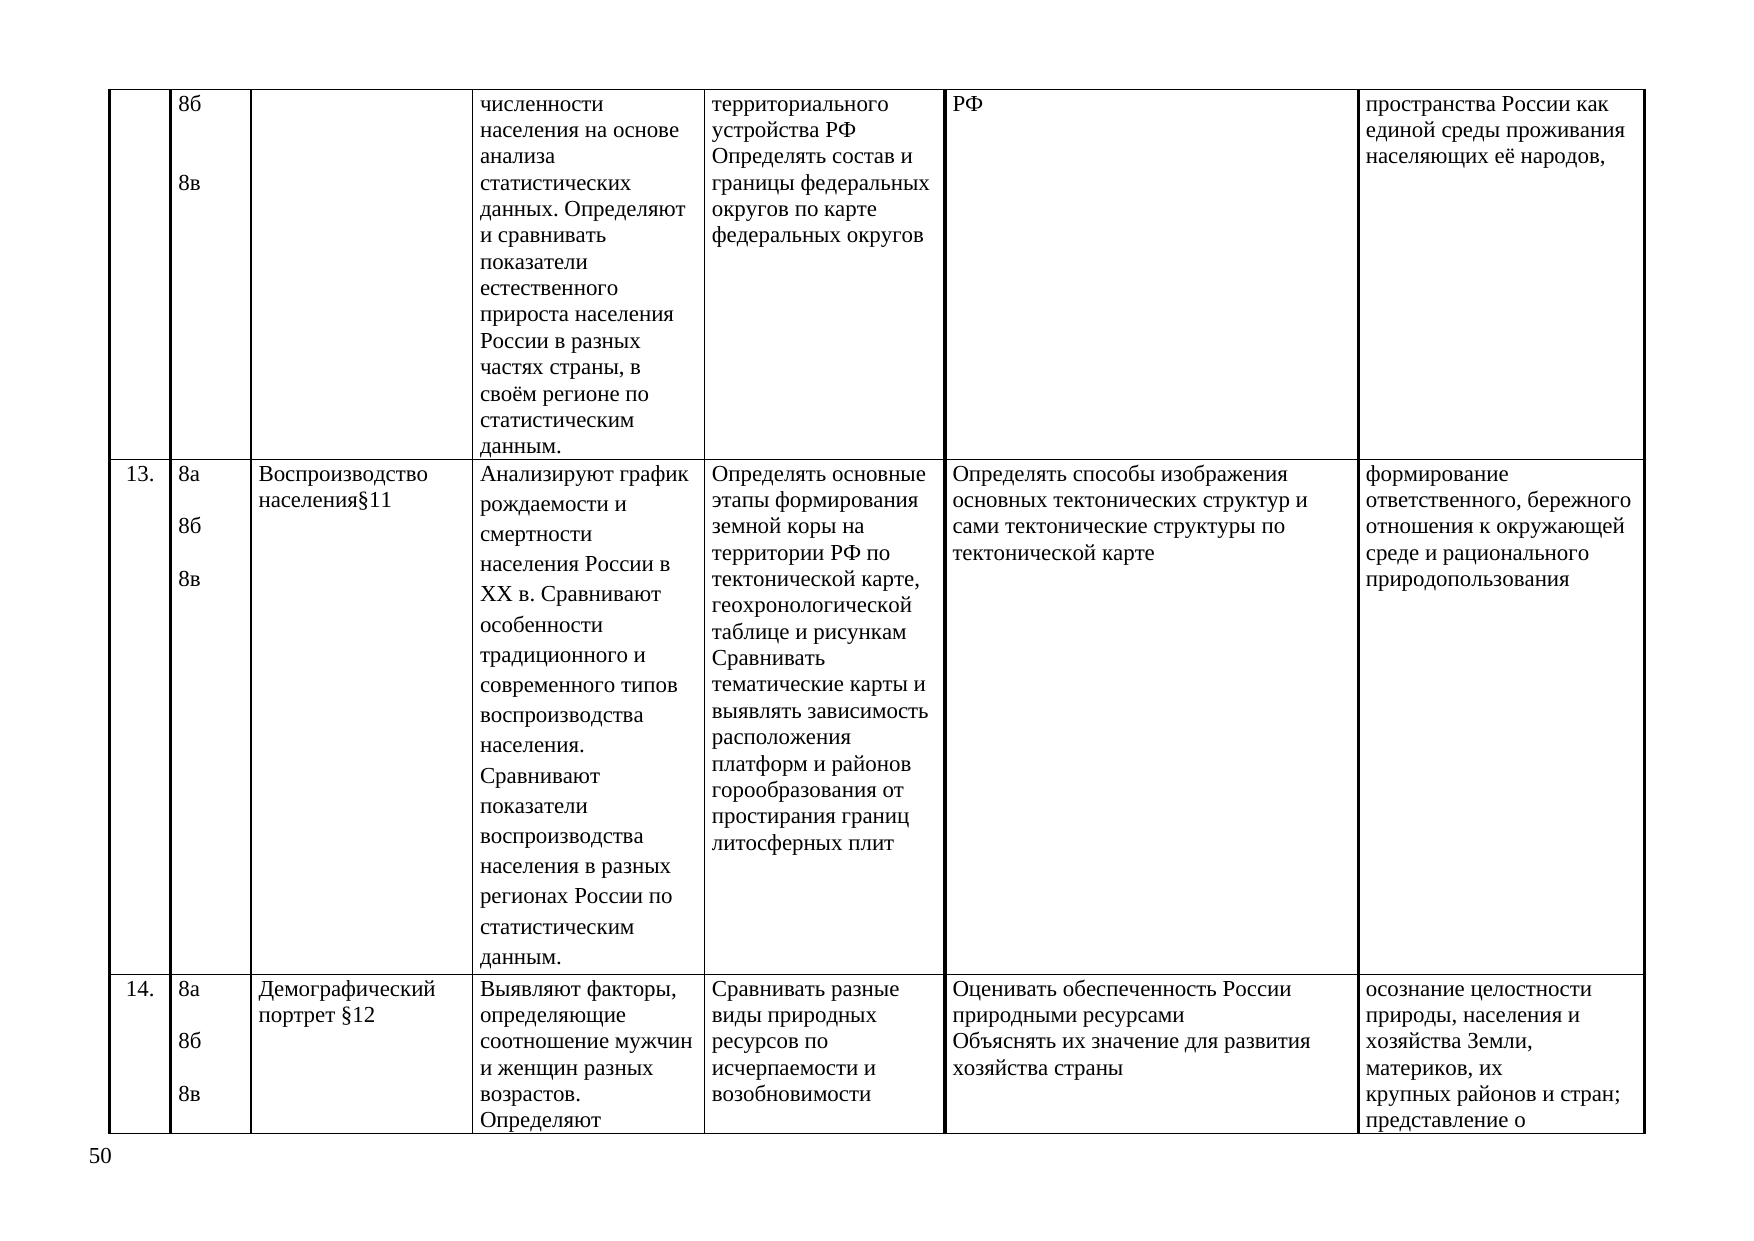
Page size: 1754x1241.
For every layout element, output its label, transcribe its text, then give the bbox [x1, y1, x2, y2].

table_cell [705, 90, 943, 459]
table_cell Определять основные этапы формирования земной коры на территории РФ по тектонической карте, геохронологической таблице и рисункам Сравнивать тематические карты и выявлять зависимость расположения платформ и районов горообразования от простирания границ литосферных плит [705, 460, 943, 974]
table_cell Определять способы изображения основных тектонических структур и сами тектонические структуры по тектонической карте [947, 460, 1357, 974]
table_cell 12 [111, 90, 169, 459]
table_cell 8а 8б 8в [172, 460, 250, 974]
table_cell формирование ответственного, бережного отношения к окружающей среде и рационального природопользования [1360, 460, 1643, 974]
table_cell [252, 975, 472, 1133]
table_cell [1360, 90, 1643, 459]
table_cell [1360, 975, 1643, 1133]
table_cell 13. [111, 460, 169, 974]
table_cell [252, 90, 472, 459]
table_cell Воспроизводство населения§11 [252, 460, 472, 974]
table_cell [705, 975, 943, 1133]
table_cell 8а 8б 8в [172, 975, 250, 1133]
table_cell 8а 8б 8в [172, 90, 250, 459]
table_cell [947, 90, 1357, 459]
table_cell 14. [111, 975, 169, 1133]
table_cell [947, 975, 1357, 1133]
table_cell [473, 90, 704, 459]
table_cell Анализируют график рождаемости и смертности населения России в ХХ в. Сравнивают особенности традиционного и современного типов воспроизводства населения. Сравнивают показатели воспроизводства населения в разных регионах России по статистическим данным. [473, 460, 704, 974]
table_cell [473, 975, 704, 1133]
